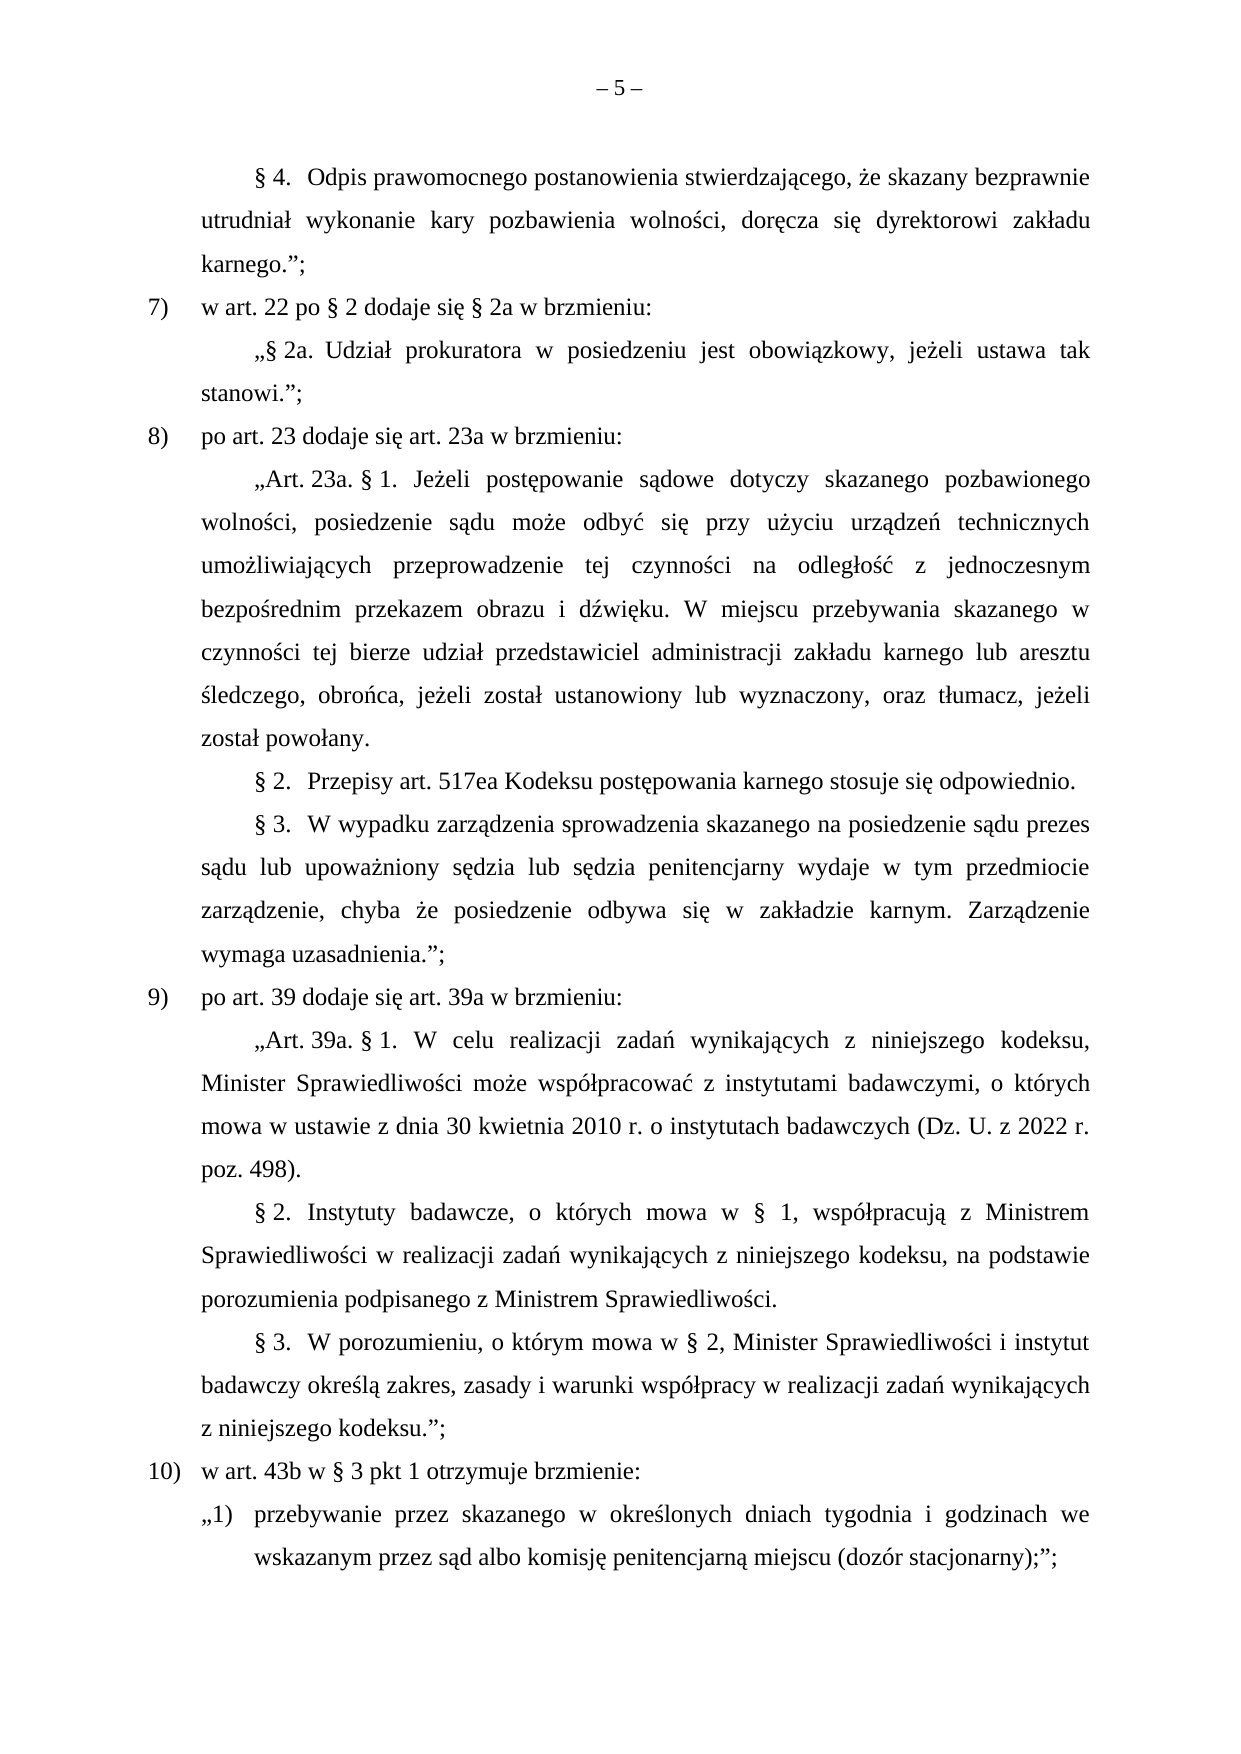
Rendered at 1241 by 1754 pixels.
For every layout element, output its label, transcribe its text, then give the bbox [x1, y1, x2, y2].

text 8) po art. 23 dodaje się art. 23a w brzmieniu: [148, 421, 1091, 450]
text § 2. Instytuty badawcze, o których mowa w § 1, współpracują z Ministrem Sprawiedliwości w realizacji zadań wynikających z niniejszego kodeksu, na podstawie porozumienia podpisanego z Ministrem Sprawiedliwości. [201, 1197, 1091, 1312]
text § 4. Odpis prawomocnego postanowienia stwierdzającego, że skazany bezprawnie utrudniał wykonanie kary pozbawienia wolności, doręcza się dyrektorowi zakładu karnego.”; [201, 162, 1091, 277]
text § 3. W wypadku zarządzenia sprowadzenia skazanego na posiedzenie sądu prezes sądu lub upoważniony sędzia lub sędzia penitencjarny wydaje w tym przedmiocie zarządzenie, chyba że posiedzenie odbywa się w zakładzie karnym. Zarządzenie wymaga uzasadnienia.”; [201, 809, 1091, 967]
text § 3. W porozumieniu, o którym mowa w § 2, Minister Sprawiedliwości i instytut badawczy określą zakres, zasady i warunki współpracy w realizacji zadań wynikających z niniejszego kodeksu.”; [201, 1327, 1091, 1442]
text 7) w art. 22 po § 2 dodaje się § 2a w brzmieniu: [148, 292, 1091, 321]
text „Art. 23a. § 1. Jeżeli postępowanie sądowe dotyczy skazanego pozbawionego wolności, posiedzenie sądu może odbyć się przy użyciu urządzeń technicznych umożliwiających przeprowadzenie tej czynności na odległość z jednoczesnym bezpośrednim przekazem obrazu i dźwięku. W miejscu przebywania skazanego w czynności tej bierze udział przedstawiciel administracji zakładu karnego lub aresztu śledczego, obrońca, jeżeli został ustanowiony lub wyznaczony, oraz tłumacz, jeżeli został powołany. [201, 464, 1091, 752]
text „1) przebywanie przez skazanego w określonych dniach tygodnia i godzinach we wskazanym przez sąd albo komisję penitencjarną miejscu (dozór stacjonarny);”; [201, 1499, 1091, 1571]
text 10) w art. 43b w § 3 pkt 1 otrzymuje brzmienie: [148, 1456, 1091, 1485]
text „Art. 39a. § 1. W celu realizacji zadań wynikających z niniejszego kodeksu, Minister Sprawiedliwości może współpracować z instytutami badawczymi, o których mowa w ustawie z dnia 30 kwietnia 2010 r. o instytutach badawczych (Dz. U. z 2022 r. poz. 498). [201, 1025, 1091, 1183]
text § 2. Przepisy art. 517ea Kodeksu postępowania karnego stosuje się odpowiednio. [201, 766, 1091, 795]
text 9) po art. 39 dodaje się art. 39a w brzmieniu: [148, 982, 1091, 1011]
text „§ 2a. Udział prokuratora w posiedzeniu jest obowiązkowy, jeżeli ustawa tak stanowi.”; [201, 335, 1091, 407]
